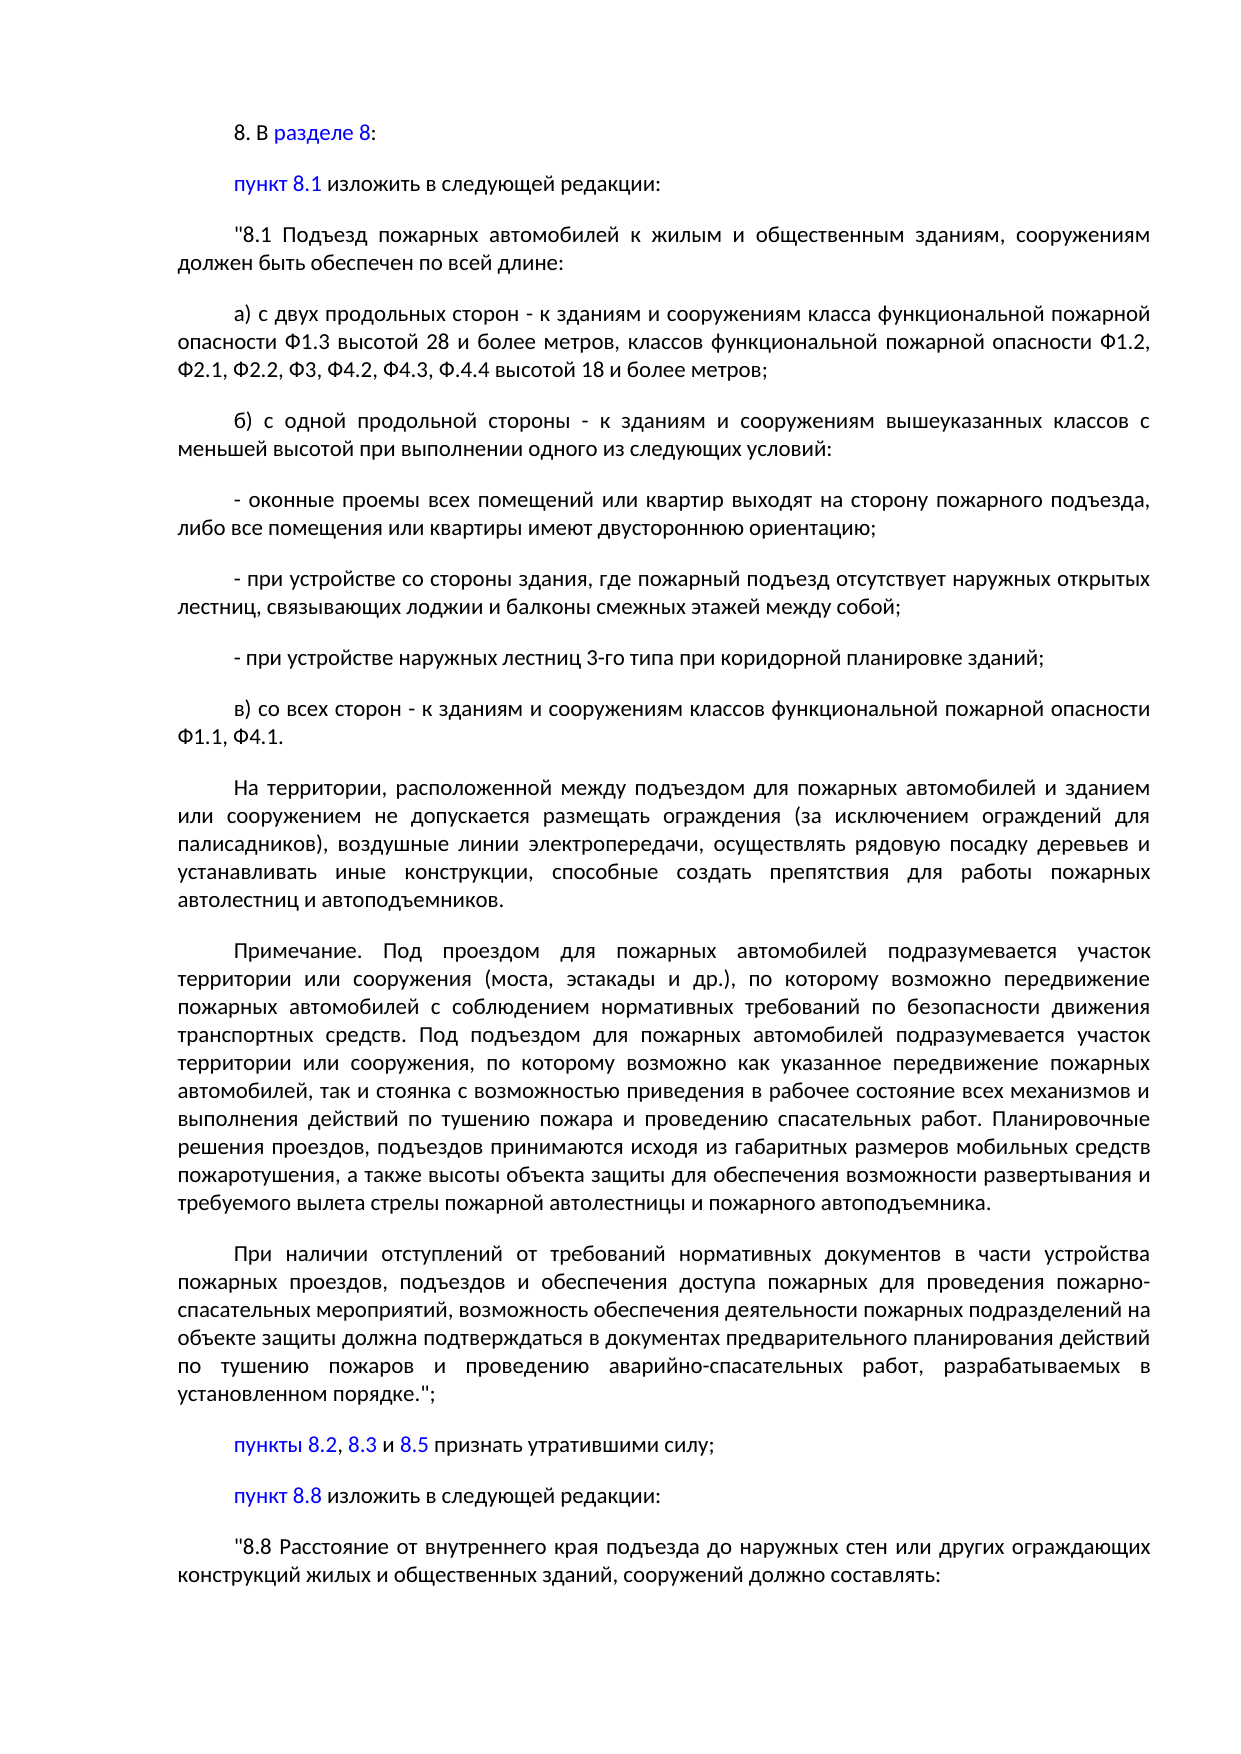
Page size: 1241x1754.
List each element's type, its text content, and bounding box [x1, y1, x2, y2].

text На территории, расположенной между подъездом для пожарных автомобилей и зданием или сооружением не допускается размещать ограждения (за исключением ограждений для палисадников), воздушные линии электропередачи, осуществлять рядовую посадку деревьев и устанавливать иные конструкции, способные создать препятствия для работы пожарных автолестниц и автоподъемников. [177, 773, 1152, 913]
text - при устройстве со стороны здания, где пожарный подъезд отсутствует наружных открытых лестниц, связывающих лоджии и балконы смежных этажей между собой; [177, 564, 1152, 620]
text а) с двух продольных сторон - к зданиям и сооружениям класса функциональной пожарной опасности Ф1.3 высотой 28 и более метров, классов функциональной пожарной опасности Ф1.2, Ф2.1, Ф2.2, Ф3, Ф4.2, Ф4.3, Ф.4.4 высотой 18 и более метров; [177, 299, 1152, 383]
text "8.1 Подъезд пожарных автомобилей к жилым и общественным зданиям, сооружениям должен быть обеспечен по всей длине: [177, 220, 1152, 276]
text Примечание. Под проездом для пожарных автомобилей подразумевается участок территории или сооружения (моста, эстакады и др.), по которому возможно передвижение пожарных автомобилей с соблюдением нормативных требований по безопасности движения транспортных средств. Под подъездом для пожарных автомобилей подразумевается участок территории или сооружения, по которому возможно как указанное передвижение пожарных автомобилей, так и стоянка с возможностью приведения в рабочее состояние всех механизмов и выполнения действий по тушению пожара и проведению спасательных работ. Планировочные решения проездов, подъездов принимаются исходя из габаритных размеров мобильных средств пожаротушения, а также высоты объекта защиты для обеспечения возможности развертывания и требуемого вылета стрелы пожарной автолестницы и пожарного автоподъемника. [177, 936, 1152, 1216]
text - оконные проемы всех помещений или квартир выходят на сторону пожарного подъезда, либо все помещения или квартиры имеют двустороннюю ориентацию; [177, 485, 1152, 541]
text 8. В разделе 8: [177, 118, 1152, 146]
text пункты 8.2, 8.3 и 8.5 признать утратившими силу; [177, 1430, 1152, 1458]
text б) с одной продольной стороны - к зданиям и сооружениям вышеуказанных классов с меньшей высотой при выполнении одного из следующих условий: [177, 406, 1152, 462]
text пункт 8.1 изложить в следующей редакции: [177, 169, 1152, 197]
text При наличии отступлений от требований нормативных документов в части устройства пожарных проездов, подъездов и обеспечения доступа пожарных для проведения пожарно-спасательных мероприятий, возможность обеспечения деятельности пожарных подразделений на объекте защиты должна подтверждаться в документах предварительного планирования действий по тушению пожаров и проведению аварийно-спасательных работ, разрабатываемых в установленном порядке."; [177, 1239, 1152, 1407]
text - при устройстве наружных лестниц 3-го типа при коридорной планировке зданий; [177, 643, 1152, 671]
text "8.8 Расстояние от внутреннего края подъезда до наружных стен или других ограждающих конструкций жилых и общественных зданий, сооружений должно составлять: [177, 1532, 1152, 1588]
text в) со всех сторон - к зданиям и сооружениям классов функциональной пожарной опасности Ф1.1, Ф4.1. [177, 694, 1152, 750]
text пункт 8.8 изложить в следующей редакции: [177, 1481, 1152, 1509]
